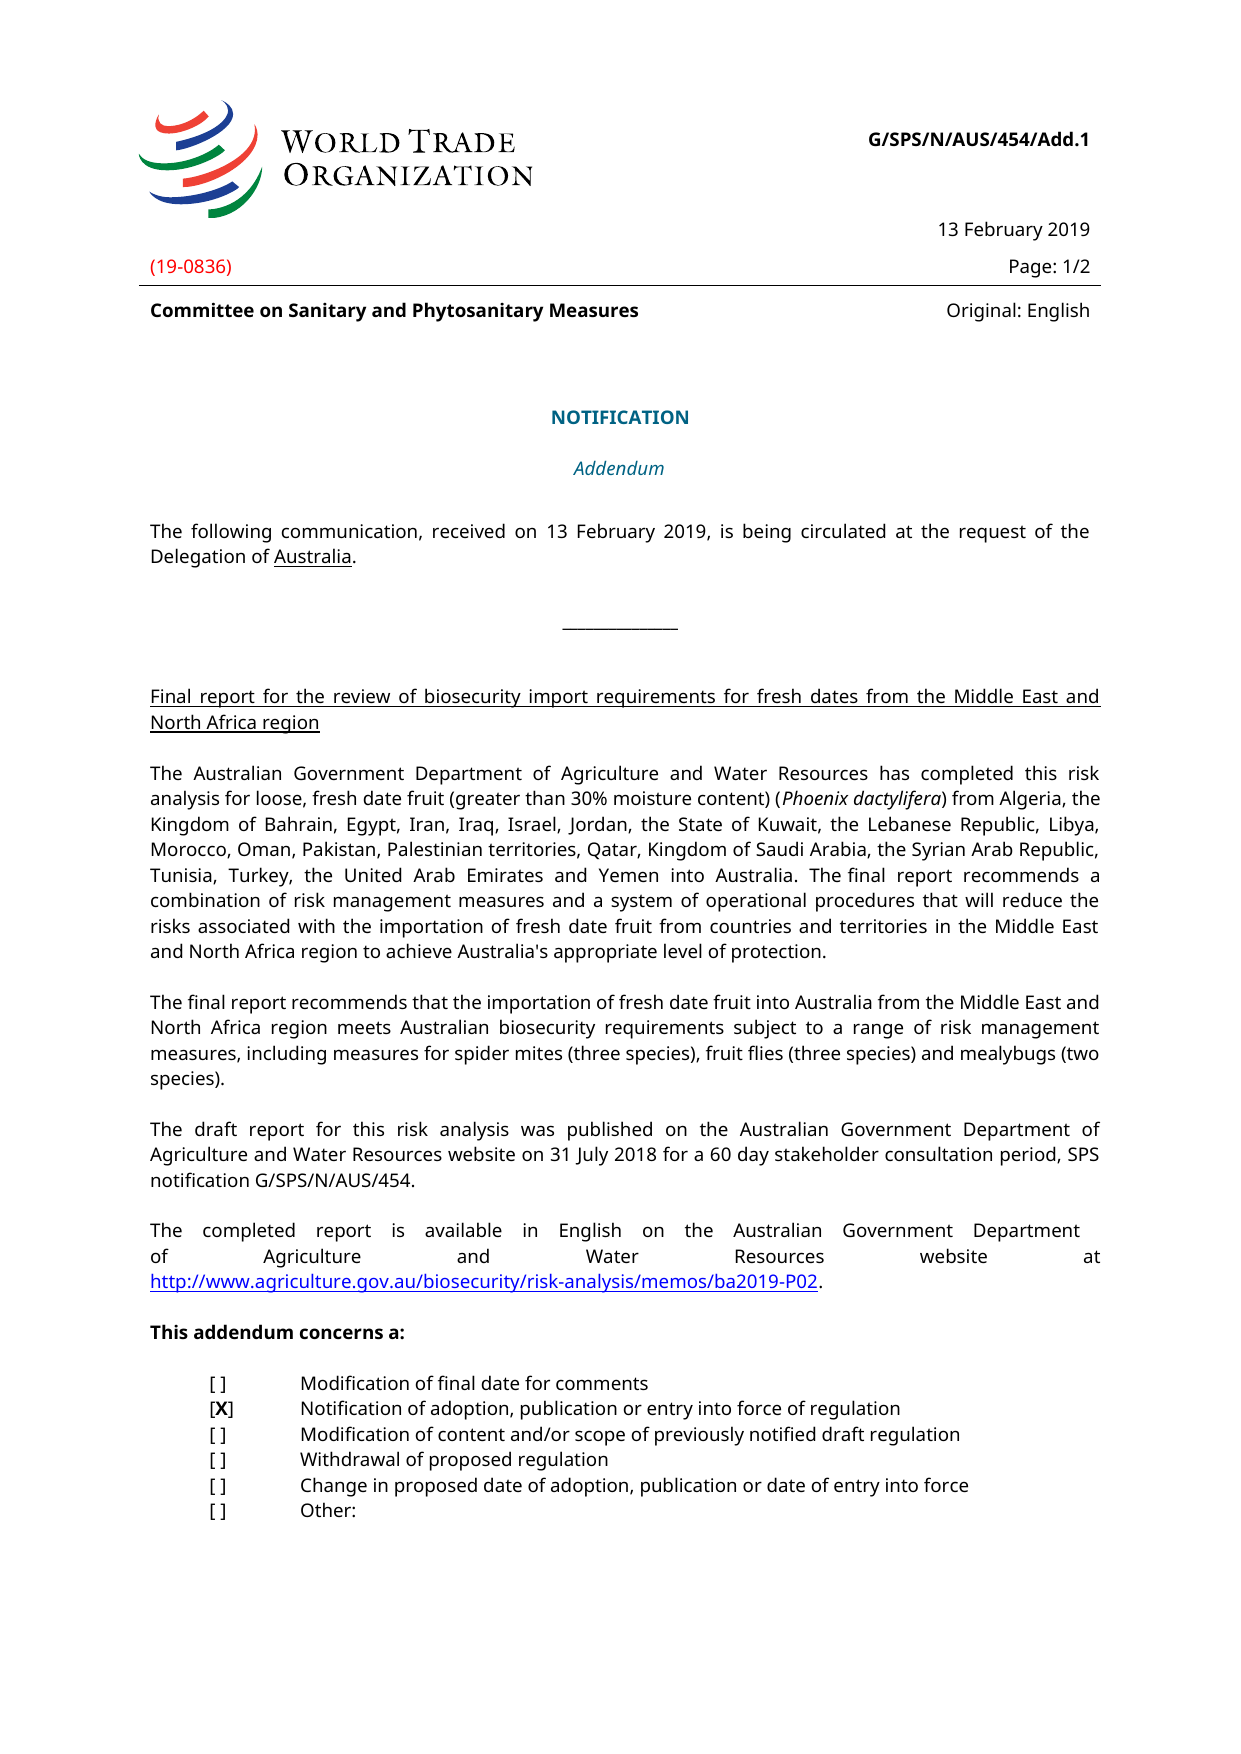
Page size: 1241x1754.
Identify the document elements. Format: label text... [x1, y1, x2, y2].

table_cell [ ] Modification of content and/or scope of previously notified draft regulation [150, 1421, 1113, 1446]
table_cell [X] Notification of adoption, publication or entry into force of regulation [150, 1395, 1113, 1421]
table_cell This addendum concerns a: [150, 1319, 1113, 1370]
table_header Final report for the review of biosecurity import requirements for fresh dates from the Middle East and North Africa region [150, 684, 1113, 760]
table_cell The Australian Government Department of Agriculture and Water Resources has completed this risk analysis for loose, fresh date fruit (greater than 30% moisture content) (Phoenix dactylifera) from Algeria, the Kingdom of Bahrain, Egypt, Iran, Iraq, Israel, Jordan, the State of Kuwait, the Lebanese Republic, Libya, Morocco, Oman, Pakistan, Palestinian territories, Qatar, Kingdom of Saudi Arabia, the Syrian Arab Republic, Tunisia, Turkey, the United Arab Emirates and Yemen into Australia. The final report recommends a combination of risk management measures and a system of operational procedures that will reduce the risks associated with the importation of fresh date fruit from countries and territories in the Middle East and North Africa region to achieve Australia's appropriate level of protection. The final report recommends that the importation of fresh date fruit into Australia from the Middle East and North Africa region meets Australian biosecurity requirements subject to a range of risk management measures, including measures for spider mites (three species), fruit flies (three species) and mealybugs (two species). The draft report for this risk analysis was published on the Australian Government Department of Agriculture and Water Resources website on 31 July 2018 for a 60 day stakeholder consultation period, SPS notification G/SPS/N/AUS/454. The completed report is available in English on the Australian Government Department of Agriculture and Water Resources website at http://www.agriculture.gov.au/biosecurity/risk-analysis/memos/ba2019-P02. [150, 760, 1113, 1319]
text _______________ [150, 607, 1090, 633]
table_cell [ ] Other: [150, 1498, 1113, 1548]
text The following communication, received on 13 February 2019, is being circulated at the request of the Delegation of Australia. [150, 518, 1090, 569]
table_cell [ ] Change in proposed date of adoption, publication or date of entry into force [150, 1472, 1113, 1497]
title Addendum [150, 455, 1090, 481]
title NOTIFICATION [150, 405, 1090, 430]
table_cell [ ] Withdrawal of proposed regulation [150, 1446, 1113, 1472]
table_cell [ ] Modification of final date for comments [150, 1370, 1113, 1395]
